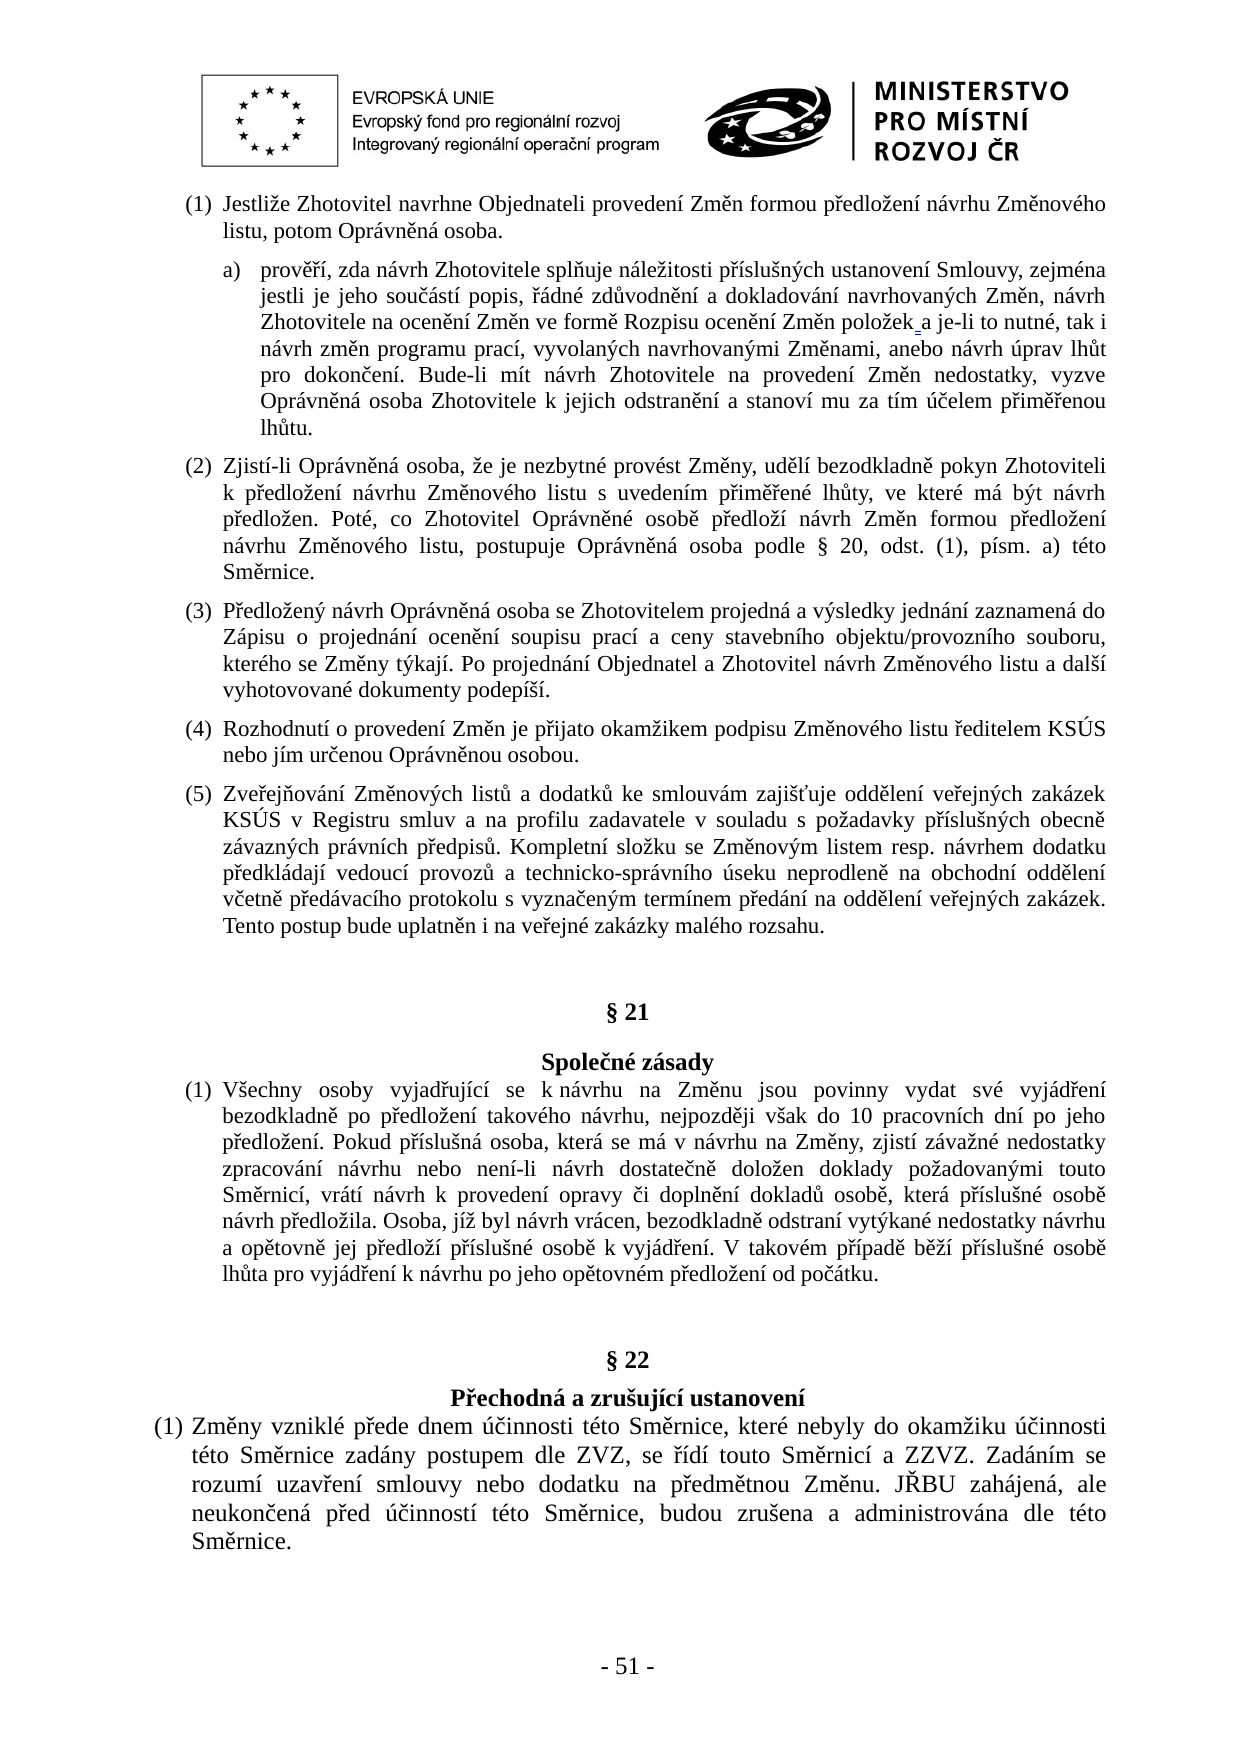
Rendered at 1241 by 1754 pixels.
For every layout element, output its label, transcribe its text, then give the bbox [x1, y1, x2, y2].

list prověří, zda návrh Zhotovitele splňuje náležitosti příslušných ustanovení Smlouvy, zejména jestli je jeho součástí popis, řádné zdůvodnění a dokladování navrhovaných Změn, návrh Zhotovitele na ocenění Změn ve formě Rozpisu ocenění Změn položek a je-li to nutné, tak i návrh změn programu prací, vyvolaných navrhovanými Změnami, anebo návrh úprav lhůt pro dokončení. Bude-li mít návrh Zhotovitele na provedení Změn nedostatky, vyzve Oprávněná osoba Zhotovitele k jejich odstranění a stanoví mu za tím účelem přiměřenou lhůtu. [223, 256, 1107, 440]
list Předložený návrh Oprávněná osoba se Zhotovitelem projedná a výsledky jednání zaznamená do Zápisu o projednání ocenění soupisu prací a ceny stavebního objektu/provozního souboru, kterého se Změny týkají. Po projednání Objednatel a Zhotovitel návrh Změnového listu a další vyhotovované dokumenty podepíší. [185, 597, 1107, 702]
list Zjistí-li Oprávněná osoba, že je nezbytné provést Změny, udělí bezodkladně pokyn Zhotoviteli k předložení návrhu Změnového listu s uvedením přiměřené lhůty, ve které má být návrh předložen. Poté, co Zhotovitel Oprávněné osobě předloží návrh Změn formou předložení návrhu Změnového listu, postupuje Oprávněná osoba podle § 20, odst. (1), písm. a) této Směrnice. [185, 453, 1107, 584]
text § 21 [148, 988, 1107, 1026]
text Společné zásady [148, 1038, 1107, 1076]
text § 22 [148, 1336, 1107, 1374]
text Přechodná a zrušující ustanovení [148, 1374, 1107, 1411]
list Všechny osoby vyjadřující se k návrhu na Změnu jsou povinny vydat své vyjádření bezodkladně po předložení takového návrhu, nejpozději však do 10 pracovních dní po jeho předložení. Pokud příslušná osoba, která se má v návrhu na Změny, zjistí závažné nedostatky zpracování návrhu nebo není-li návrh dostatečně doložen doklady požadovanými touto Směrnicí, vrátí návrh k provedení opravy či doplnění dokladů osobě, která příslušné osobě návrh předložila. Osoba, jíž byl návrh vrácen, bezodkladně odstraní vytýkané nedostatky návrhu a opětovně jej předloží příslušné osobě k vyjádření. V takovém případě běží příslušné osobě lhůta pro vyjádření k návrhu po jeho opětovném předložení od počátku. [185, 1076, 1107, 1286]
list Rozhodnutí o provedení Změn je přijato okamžikem podpisu Změnového listu ředitelem KSÚS nebo jím určenou Oprávněnou osobou. [185, 715, 1107, 767]
list Změny vzniklé přede dnem účinnosti této Směrnice, které nebyly do okamžiku účinnosti této Směrnice zadány postupem dle ZVZ, se řídí touto Směrnicí a ZZVZ. Zadáním se rozumí uzavření smlouvy nebo dodatku na předmětnou Změnu. JŘBU zahájená, ale neukončená před účinností této Směrnice, budou zrušena a administrována dle této Směrnice. [154, 1411, 1107, 1555]
list Jestliže Zhotovitel navrhne Objednateli provedení Změn formou předložení návrhu Změnového listu, potom Oprávněná osoba. [185, 190, 1107, 243]
list Zveřejňování Změnových listů a dodatků ke smlouvám zajišťuje oddělení veřejných zakázek KSÚS v Registru smluv a na profilu zadavatele v souladu s požadavky příslušných obecně závazných právních předpisů. Kompletní složku se Změnovým listem resp. návrhem dodatku předkládají vedoucí provozů a technicko-správního úseku neprodleně na obchodní oddělení včetně předávacího protokolu s vyznačeným termínem předání na oddělení veřejných zakázek. Tento postup bude uplatněn i na veřejné zakázky malého rozsahu. [185, 780, 1107, 938]
picture [158, 44, 1097, 191]
